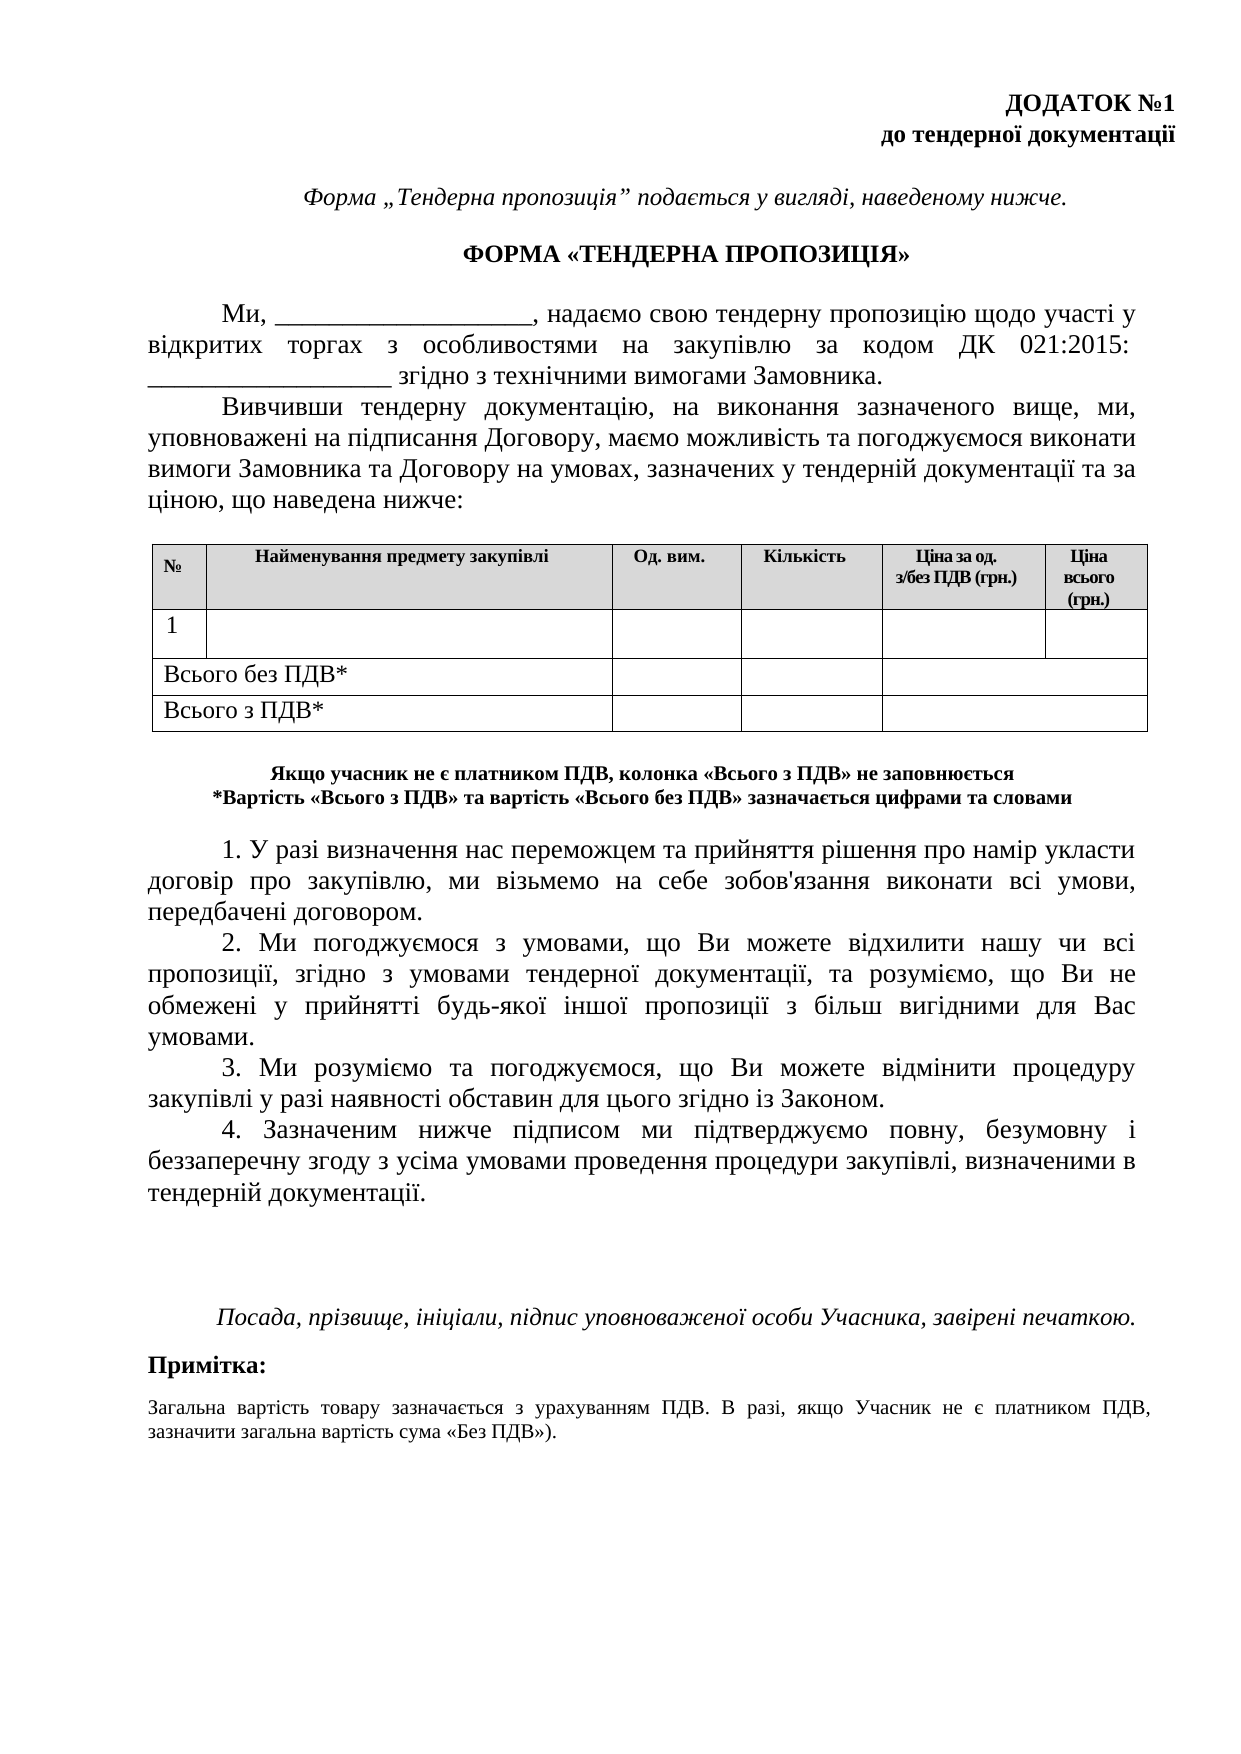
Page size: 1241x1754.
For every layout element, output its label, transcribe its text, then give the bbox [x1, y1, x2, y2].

text Ми, ___________________, надаємо свою тендерну пропозицію щодо участі у відкритих торгах з особливостями на закупівлю за кодом ДК 021:2015: __________________ згідно з технічними вимогами Замовника. [148, 297, 1137, 390]
text Посада, прізвище, ініціали, підпис уповноваженої особи Учасника, завірені печаткою. [148, 1302, 1152, 1331]
table_cell [742, 659, 882, 694]
text Примітка: [148, 1350, 1152, 1379]
table_cell 1 [153, 610, 206, 658]
text Загальна вартість товару зазначається з урахуванням ПДВ. В разі, якщо Учасник не є платником ПДВ, зазначити загальна вартість сума «Без ПДВ»). [148, 1395, 1152, 1443]
text *Вартість «Всього з ПДВ» та вартість «Всього без ПДВ» зазначається цифрами та словами [148, 785, 1137, 809]
table_header Од. вим. [613, 545, 741, 609]
table_cell [883, 610, 1045, 658]
table_cell [883, 696, 1147, 731]
text 3. Ми розуміємо та погоджуємося, що Ви можете відмінити процедуру закупівлі у разі наявності обставин для цього згідно із Законом. [148, 1051, 1137, 1113]
text до тендерної документації [148, 119, 1175, 148]
text Вивчивши тендерну документацію, на виконання зазначеного вище, ми, уповноважені на підписання Договору, маємо можливість та погоджуємося виконати вимоги Замовника та Договору на умовах, зазначених у тендерній документації та за ціною, що наведена нижче: [148, 390, 1137, 515]
table_cell [613, 659, 741, 694]
table_cell [883, 659, 1147, 694]
table_header Ціна всього (грн.) [1046, 545, 1147, 609]
table_cell [742, 610, 882, 658]
table_cell Всього без ПДВ* [153, 659, 612, 694]
text 4. Зазначеним нижче підписом ми підтверджуємо повну, безумовну і беззаперечну згоду з усіма умовами проведення процедури закупівлі, визначеними в тендерній документації. [148, 1113, 1137, 1207]
table_header Кількість [742, 545, 882, 609]
text 2. Ми погоджуємося з умовами, що Ви можете відхилити нашу чи всі пропозиції, згідно з умовами тендерної документації, та розуміємо, що Ви не обмежені у прийнятті будь-якої іншої пропозиції з більш вигідними для Вас умовами. [148, 926, 1137, 1051]
table_header Ціна за од. з/без ПДВ (грн.) [883, 545, 1045, 609]
table_cell [1046, 610, 1147, 658]
table_cell [613, 610, 741, 658]
table_header Найменування предмету закупівлі [207, 545, 612, 609]
text Якщо учасник не є платником ПДВ, колонка «Всього з ПДВ» не заповнюється [148, 761, 1137, 785]
table_cell [207, 610, 612, 658]
text Форма „Тендерна пропозиція” подається у вигляді, наведеному нижче. [148, 182, 1152, 210]
table_header № [153, 545, 206, 609]
table_cell Всього з ПДВ* [153, 696, 612, 731]
text ДОДАТОК №1 [148, 88, 1175, 117]
table_cell [742, 696, 882, 731]
text 1. У разі визначення нас переможцем та прийняття рішення про намір укласти договір про закупівлю, ми візьмемо на себе зобов'язання виконати всі умови, передбачені договором. [148, 833, 1137, 926]
text ФОРМА «ТЕНДЕРНА ПРОПОЗИЦІЯ» [148, 239, 1152, 268]
table_cell [613, 696, 741, 731]
